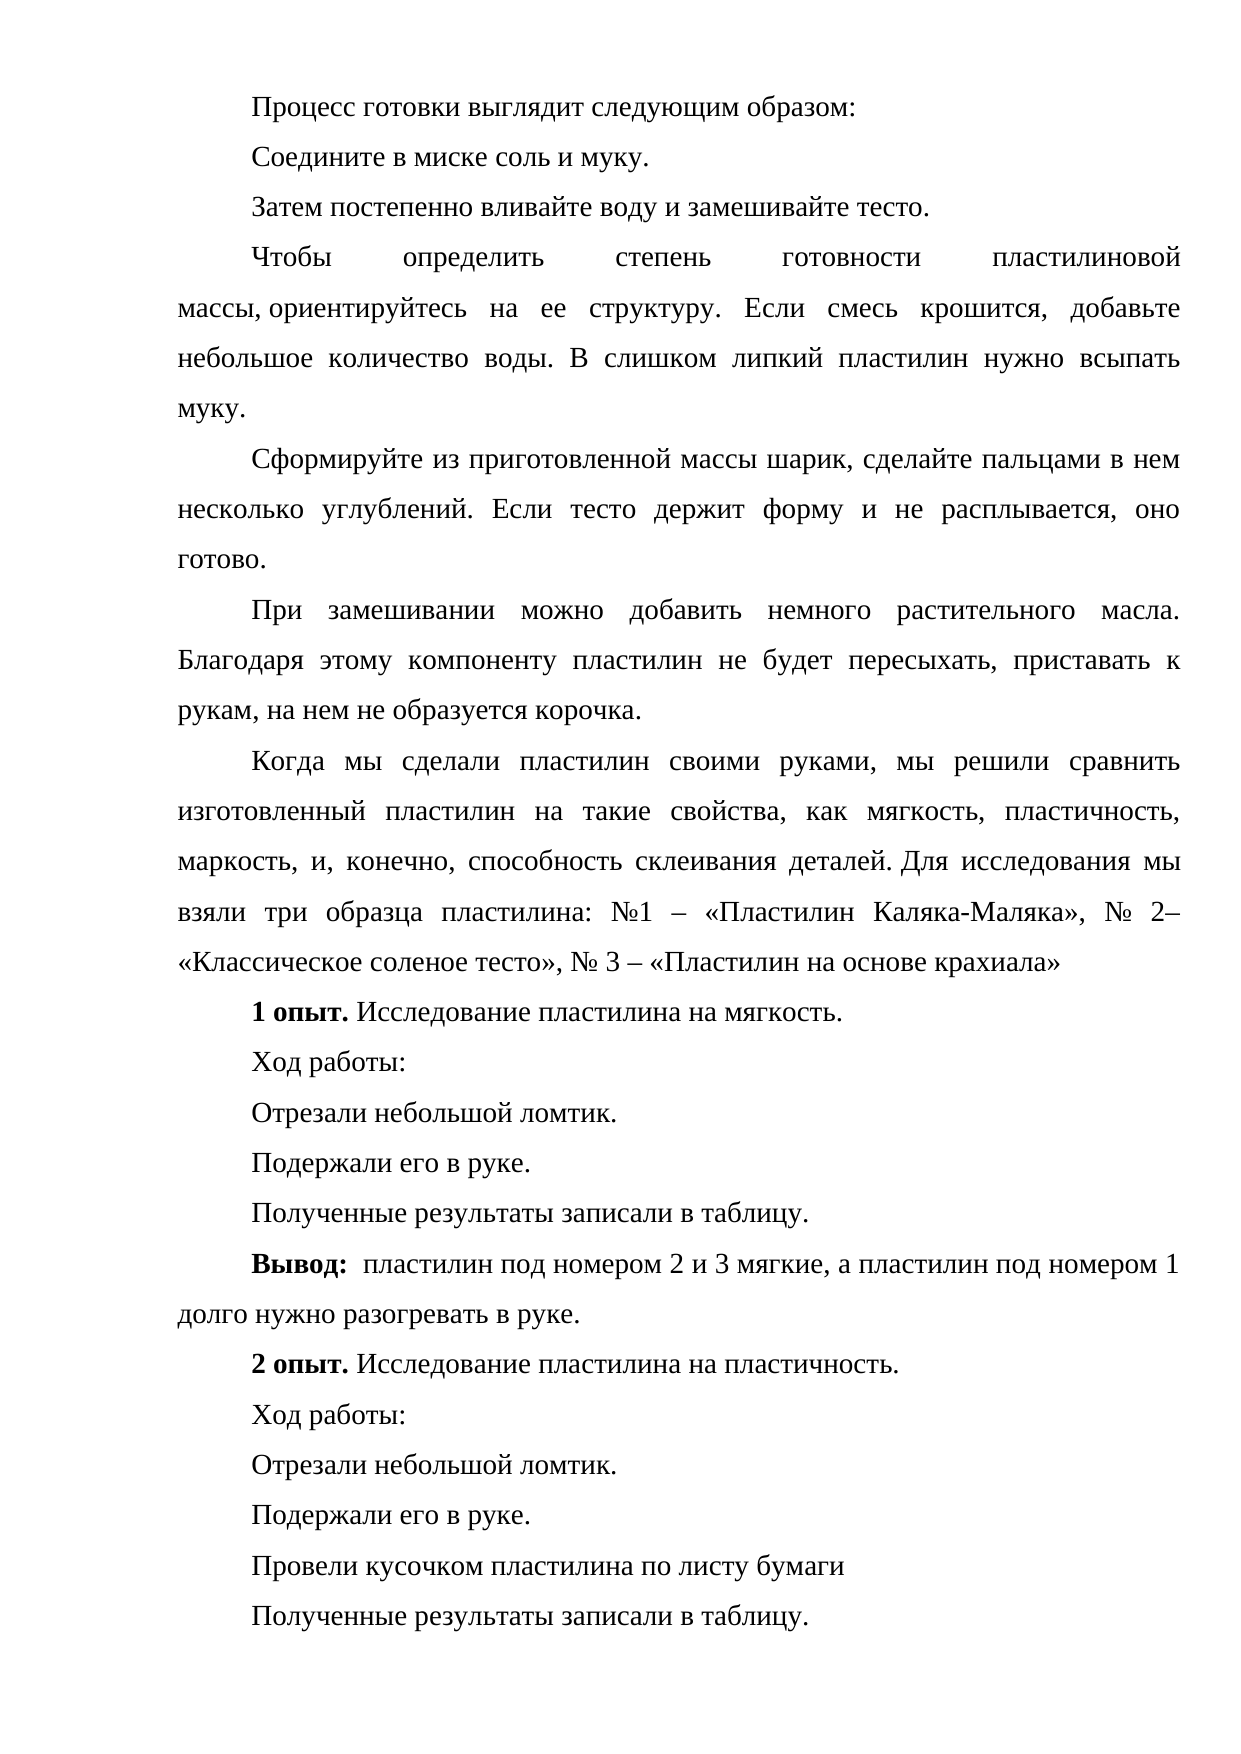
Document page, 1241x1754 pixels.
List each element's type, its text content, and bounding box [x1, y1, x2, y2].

text Соедините в миске соль и муку. [177, 139, 1181, 172]
text Сформируйте из приготовленной массы шарик, сделайте пальцами в нем несколько углублений. Если тесто держит форму и не расплывается, оно готово. [177, 441, 1181, 575]
text Процесс готовки выглядит следующим образом: [177, 89, 1181, 122]
text Вывод: пластилин под номером 2 и 3 мягкие, а пластилин под номером 1 долго нужно разогревать в руке. [177, 1246, 1181, 1330]
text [177, 1598, 1181, 1632]
text Провели кусочком пластилина по листу бумаги [177, 1548, 1181, 1581]
text 2 опыт. Исследование пластилина на пластичность. [177, 1346, 1181, 1380]
text Подержали его в руке. [177, 1497, 1181, 1531]
text Ход работы: [177, 1044, 1181, 1078]
text Ход работы: [177, 1397, 1181, 1430]
text Когда мы сделали пластилин своими руками, мы решили сравнить изготовленный пластилин на такие свойства, как мягкость, пластичность, маркость, и, конечно, способность склеивания деталей. Для исследования мы взяли три образца пластилина: №1 – «Пластилин Каляка-Маляка», № 2– «Классическое соленое тесто», № 3 – «Пластилин на основе крахиала» [177, 743, 1181, 977]
text Затем постепенно вливайте воду и замешивайте тесто. [177, 189, 1181, 223]
text Чтобы определить степень готовности пластилиновой массы, ориентируйтесь на ее структуру. Если смесь крошится, добавьте небольшое количество воды. В слишком липкий пластилин нужно всыпать муку. [177, 239, 1181, 424]
text Отрезали небольшой ломтик. [177, 1447, 1181, 1481]
text Полученные результаты записали в таблицу. [177, 1196, 1181, 1229]
text При замешивании можно добавить немного растительного масла. Благодаря этому компоненту пластилин не будет пересыхать, приставать к рукам, на нем не образуется корочка. [177, 592, 1181, 726]
text 1 опыт. Исследование пластилина на мягкость. [177, 994, 1181, 1028]
text Подержали его в руке. [177, 1145, 1181, 1179]
text Отрезали небольшой ломтик. [177, 1095, 1181, 1128]
